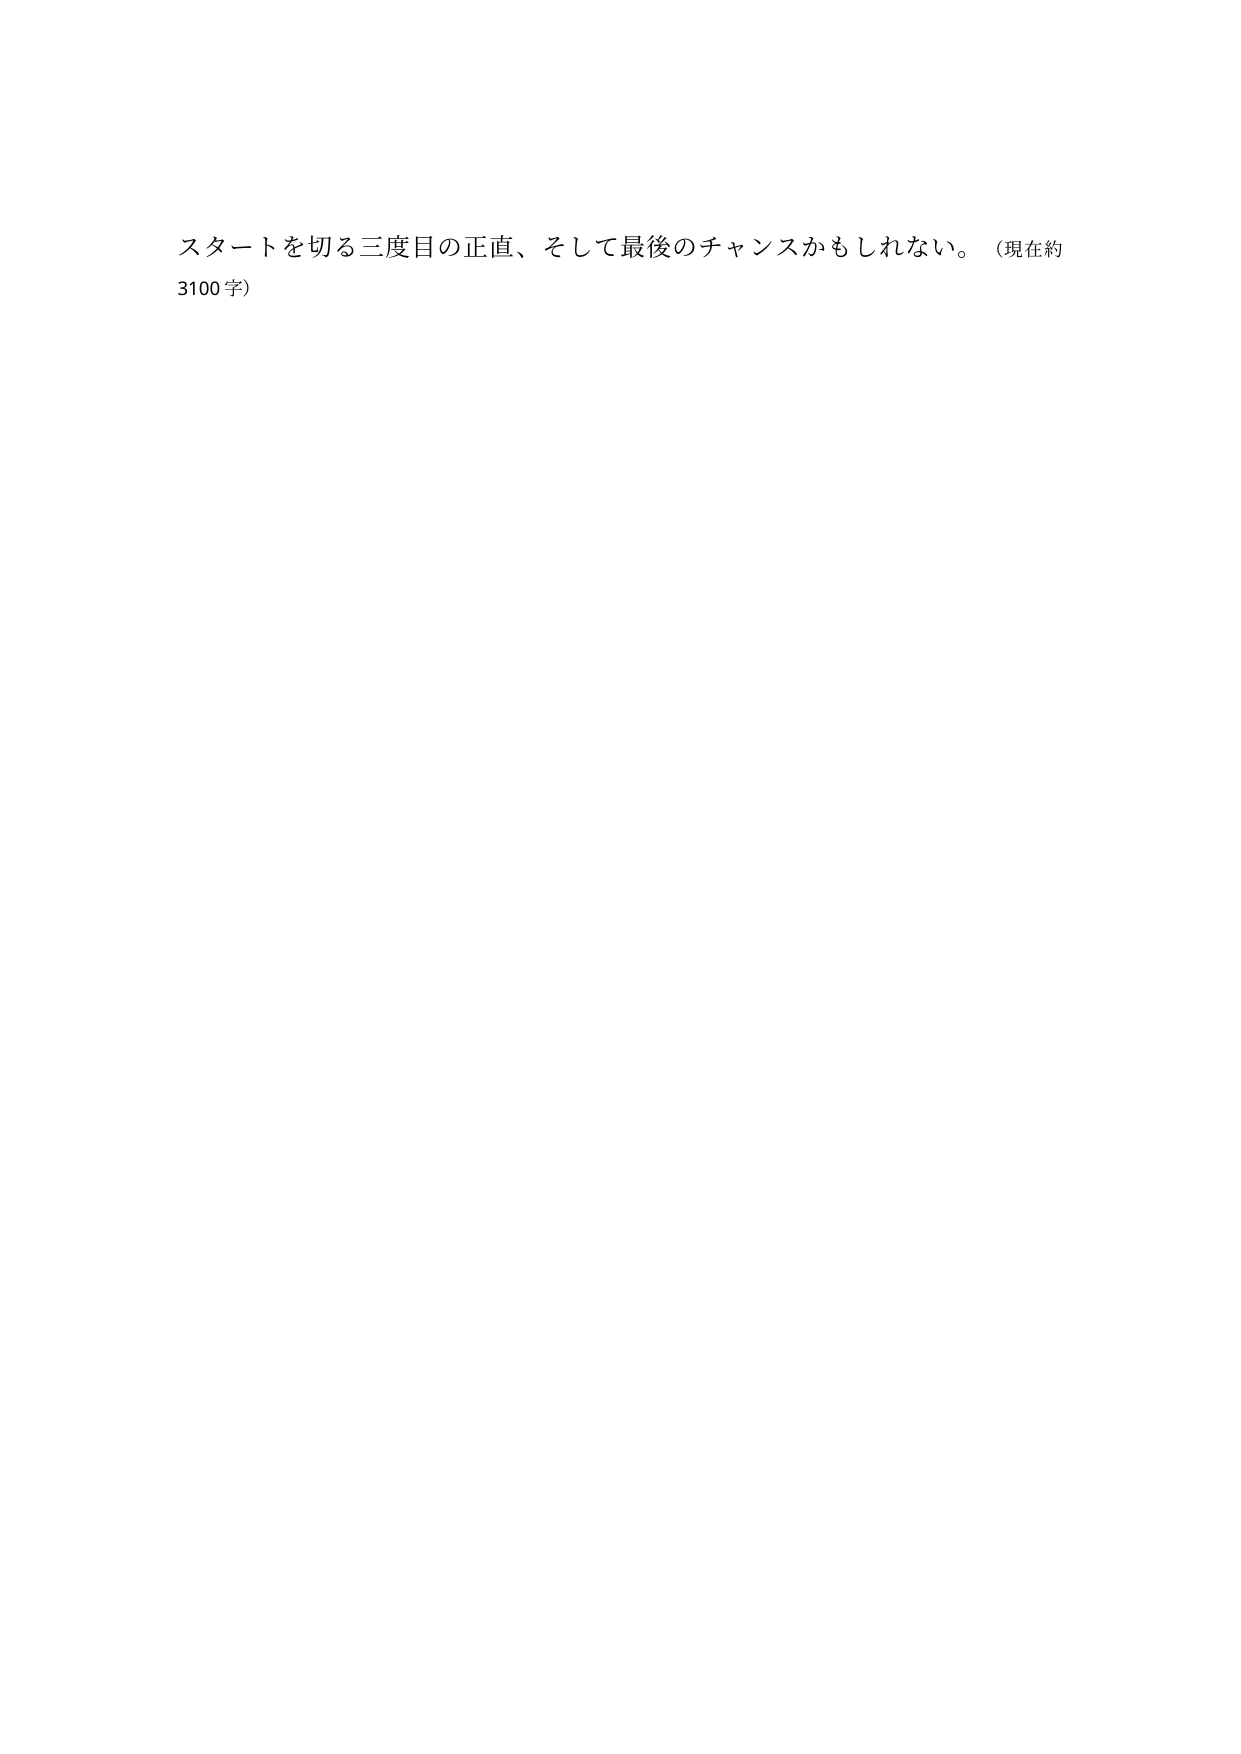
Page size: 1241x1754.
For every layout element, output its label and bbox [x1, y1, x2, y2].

text [177, 225, 1063, 308]
